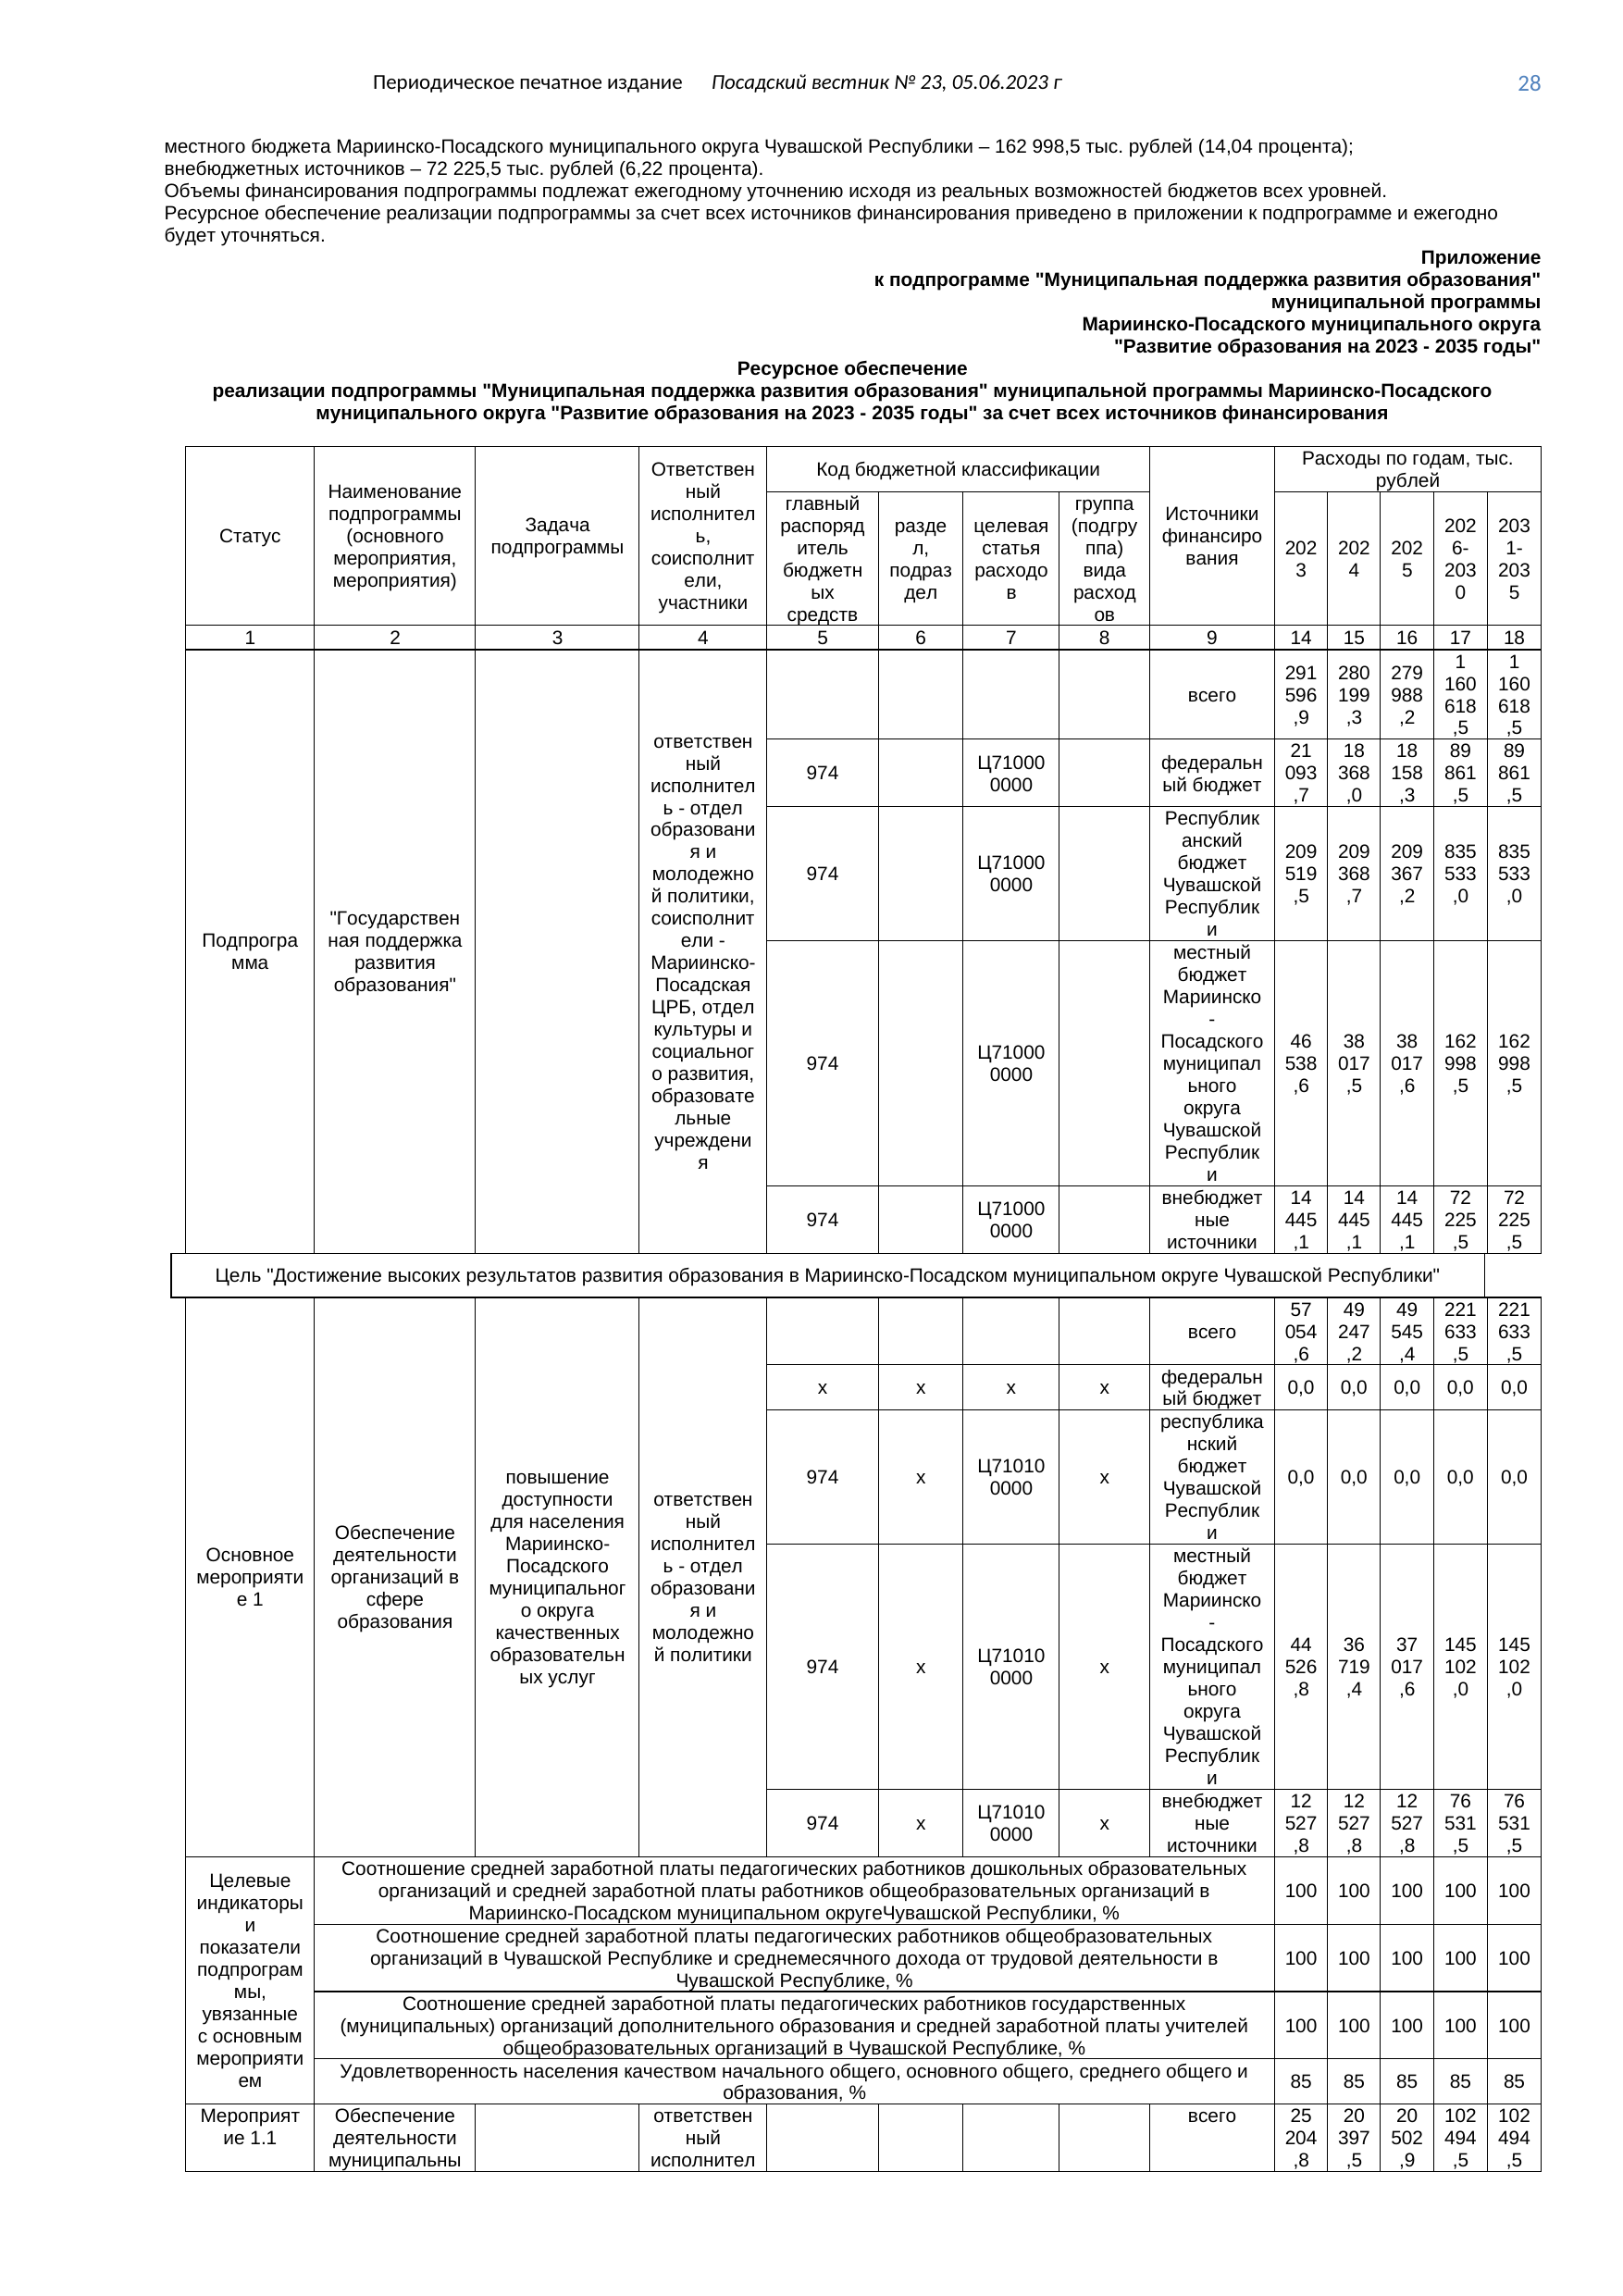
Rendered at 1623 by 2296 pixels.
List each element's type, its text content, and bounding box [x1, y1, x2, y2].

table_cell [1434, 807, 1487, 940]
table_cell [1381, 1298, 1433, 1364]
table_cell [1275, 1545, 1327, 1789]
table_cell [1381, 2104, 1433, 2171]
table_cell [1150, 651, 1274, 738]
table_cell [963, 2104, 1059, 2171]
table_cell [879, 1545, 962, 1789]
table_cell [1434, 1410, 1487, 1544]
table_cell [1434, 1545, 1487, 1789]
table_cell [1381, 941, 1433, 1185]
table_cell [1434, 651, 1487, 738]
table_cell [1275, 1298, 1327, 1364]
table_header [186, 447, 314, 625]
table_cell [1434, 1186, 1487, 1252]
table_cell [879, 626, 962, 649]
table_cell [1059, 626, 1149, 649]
text Приложение к подпрограмме "Муниципальная поддержка развития образования" [164, 246, 1541, 291]
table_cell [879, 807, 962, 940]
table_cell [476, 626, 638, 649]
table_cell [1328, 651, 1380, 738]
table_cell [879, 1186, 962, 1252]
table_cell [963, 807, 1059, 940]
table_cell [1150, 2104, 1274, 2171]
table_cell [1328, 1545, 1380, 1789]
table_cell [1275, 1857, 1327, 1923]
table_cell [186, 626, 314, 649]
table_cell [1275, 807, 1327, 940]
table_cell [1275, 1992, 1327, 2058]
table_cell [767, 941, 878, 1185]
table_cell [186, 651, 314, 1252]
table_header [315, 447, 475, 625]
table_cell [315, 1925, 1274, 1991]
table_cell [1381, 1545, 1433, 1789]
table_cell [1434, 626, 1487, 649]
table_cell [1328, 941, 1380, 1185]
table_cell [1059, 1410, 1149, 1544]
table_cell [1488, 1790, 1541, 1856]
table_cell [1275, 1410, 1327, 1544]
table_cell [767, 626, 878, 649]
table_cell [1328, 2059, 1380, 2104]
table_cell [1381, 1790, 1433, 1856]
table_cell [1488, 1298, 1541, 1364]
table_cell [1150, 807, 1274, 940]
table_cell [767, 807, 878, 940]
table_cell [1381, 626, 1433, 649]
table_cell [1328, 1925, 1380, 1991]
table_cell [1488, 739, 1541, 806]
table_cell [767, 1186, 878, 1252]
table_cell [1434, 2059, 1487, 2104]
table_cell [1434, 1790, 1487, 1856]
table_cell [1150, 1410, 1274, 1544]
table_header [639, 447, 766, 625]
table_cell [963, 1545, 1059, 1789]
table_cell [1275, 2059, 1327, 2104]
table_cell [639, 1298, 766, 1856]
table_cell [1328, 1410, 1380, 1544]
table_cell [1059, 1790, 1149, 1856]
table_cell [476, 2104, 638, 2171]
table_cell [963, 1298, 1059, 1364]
subtitle Ресурсное обеспечение реализации подпрограммы "Муниципальная поддержка развития образования" муниципальной программы Мариинско-Посадского муниципального округа "Развитие образования на 2023 - 2035 годы" за счет всех источников финансирования [164, 357, 1541, 424]
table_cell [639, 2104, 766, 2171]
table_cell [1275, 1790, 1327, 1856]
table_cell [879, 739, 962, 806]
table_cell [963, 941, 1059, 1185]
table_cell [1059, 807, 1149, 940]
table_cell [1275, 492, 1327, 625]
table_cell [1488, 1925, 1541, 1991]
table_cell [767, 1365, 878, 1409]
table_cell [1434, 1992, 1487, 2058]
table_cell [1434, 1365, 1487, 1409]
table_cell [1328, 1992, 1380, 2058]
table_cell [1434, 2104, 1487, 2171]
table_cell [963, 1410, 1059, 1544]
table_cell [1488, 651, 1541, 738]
text муниципальной программы [164, 291, 1541, 313]
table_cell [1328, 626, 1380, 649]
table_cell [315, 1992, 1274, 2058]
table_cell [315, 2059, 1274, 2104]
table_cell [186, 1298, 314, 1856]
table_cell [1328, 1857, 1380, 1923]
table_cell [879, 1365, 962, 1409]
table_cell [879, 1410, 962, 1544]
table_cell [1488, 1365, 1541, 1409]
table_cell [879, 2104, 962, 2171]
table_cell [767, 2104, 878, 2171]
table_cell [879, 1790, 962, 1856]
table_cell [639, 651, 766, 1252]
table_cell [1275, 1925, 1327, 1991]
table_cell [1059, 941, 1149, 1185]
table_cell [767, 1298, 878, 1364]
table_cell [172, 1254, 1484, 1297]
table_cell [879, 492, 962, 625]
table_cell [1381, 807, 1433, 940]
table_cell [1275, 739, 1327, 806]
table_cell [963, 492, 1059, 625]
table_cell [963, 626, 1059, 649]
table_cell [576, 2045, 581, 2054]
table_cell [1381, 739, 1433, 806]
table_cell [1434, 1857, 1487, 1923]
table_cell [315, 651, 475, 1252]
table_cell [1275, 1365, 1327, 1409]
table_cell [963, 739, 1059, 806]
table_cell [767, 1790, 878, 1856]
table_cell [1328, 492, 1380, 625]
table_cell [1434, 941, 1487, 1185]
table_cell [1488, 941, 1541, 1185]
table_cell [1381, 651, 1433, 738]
text "Развитие образования на 2023 - 2035 годы" [164, 335, 1541, 357]
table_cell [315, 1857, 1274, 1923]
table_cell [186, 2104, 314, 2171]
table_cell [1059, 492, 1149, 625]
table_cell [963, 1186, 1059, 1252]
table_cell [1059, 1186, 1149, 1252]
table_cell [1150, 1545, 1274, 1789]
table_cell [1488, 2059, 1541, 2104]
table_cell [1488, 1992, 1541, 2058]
text Объемы финансирования подпрограммы подлежат ежегодному уточнению исходя из реальных возможностей бюджетов всех уровней. [164, 180, 1541, 202]
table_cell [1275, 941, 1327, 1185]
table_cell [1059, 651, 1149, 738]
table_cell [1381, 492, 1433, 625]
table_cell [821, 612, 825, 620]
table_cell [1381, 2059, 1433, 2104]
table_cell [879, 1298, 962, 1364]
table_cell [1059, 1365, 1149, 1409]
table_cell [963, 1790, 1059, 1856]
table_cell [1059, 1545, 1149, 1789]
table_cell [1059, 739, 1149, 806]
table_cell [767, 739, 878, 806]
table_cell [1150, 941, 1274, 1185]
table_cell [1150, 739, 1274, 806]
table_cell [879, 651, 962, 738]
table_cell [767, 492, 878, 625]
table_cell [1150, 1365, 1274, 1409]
text Мариинско-Посадского муниципального округа [164, 313, 1541, 335]
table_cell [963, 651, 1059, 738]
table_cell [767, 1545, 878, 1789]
text Ресурсное обеспечение реализации подпрограммы за счет всех источников финансирования приведено в приложении к подпрограмме и ежегодно будет уточняться. [164, 202, 1541, 246]
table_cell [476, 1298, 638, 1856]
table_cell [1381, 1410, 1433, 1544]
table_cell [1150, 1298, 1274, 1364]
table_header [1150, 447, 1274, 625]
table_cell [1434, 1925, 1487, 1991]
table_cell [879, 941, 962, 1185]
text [164, 157, 1541, 180]
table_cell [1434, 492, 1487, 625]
text местного бюджета Мариинско-Посадского муниципального округа Чувашской Республики – 162 998,5 тыс. рублей (14,04 процента); [164, 135, 1541, 157]
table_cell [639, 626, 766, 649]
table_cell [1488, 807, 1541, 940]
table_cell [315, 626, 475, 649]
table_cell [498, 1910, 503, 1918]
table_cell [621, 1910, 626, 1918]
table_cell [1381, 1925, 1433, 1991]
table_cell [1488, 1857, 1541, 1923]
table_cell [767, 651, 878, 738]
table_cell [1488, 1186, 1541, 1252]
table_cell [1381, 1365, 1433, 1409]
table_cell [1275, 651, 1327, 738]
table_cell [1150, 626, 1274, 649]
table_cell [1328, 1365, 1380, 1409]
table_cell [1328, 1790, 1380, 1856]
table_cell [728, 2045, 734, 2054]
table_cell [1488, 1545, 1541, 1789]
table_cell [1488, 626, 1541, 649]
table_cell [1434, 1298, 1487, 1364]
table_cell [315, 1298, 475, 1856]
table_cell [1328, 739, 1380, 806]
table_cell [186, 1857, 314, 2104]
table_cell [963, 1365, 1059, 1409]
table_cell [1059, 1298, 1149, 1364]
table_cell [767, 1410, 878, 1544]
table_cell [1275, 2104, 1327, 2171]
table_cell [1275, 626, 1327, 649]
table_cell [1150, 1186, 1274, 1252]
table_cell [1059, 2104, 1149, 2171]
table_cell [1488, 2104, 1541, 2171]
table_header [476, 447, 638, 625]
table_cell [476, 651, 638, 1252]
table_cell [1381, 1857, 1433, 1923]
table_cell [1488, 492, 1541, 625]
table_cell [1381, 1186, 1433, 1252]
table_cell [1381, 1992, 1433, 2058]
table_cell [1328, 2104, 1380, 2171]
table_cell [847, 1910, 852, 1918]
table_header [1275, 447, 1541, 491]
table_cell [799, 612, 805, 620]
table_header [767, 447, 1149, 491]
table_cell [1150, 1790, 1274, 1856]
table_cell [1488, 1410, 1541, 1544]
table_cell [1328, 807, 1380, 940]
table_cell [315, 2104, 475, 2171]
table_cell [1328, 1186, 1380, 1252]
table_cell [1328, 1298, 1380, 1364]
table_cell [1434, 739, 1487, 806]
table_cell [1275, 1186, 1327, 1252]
